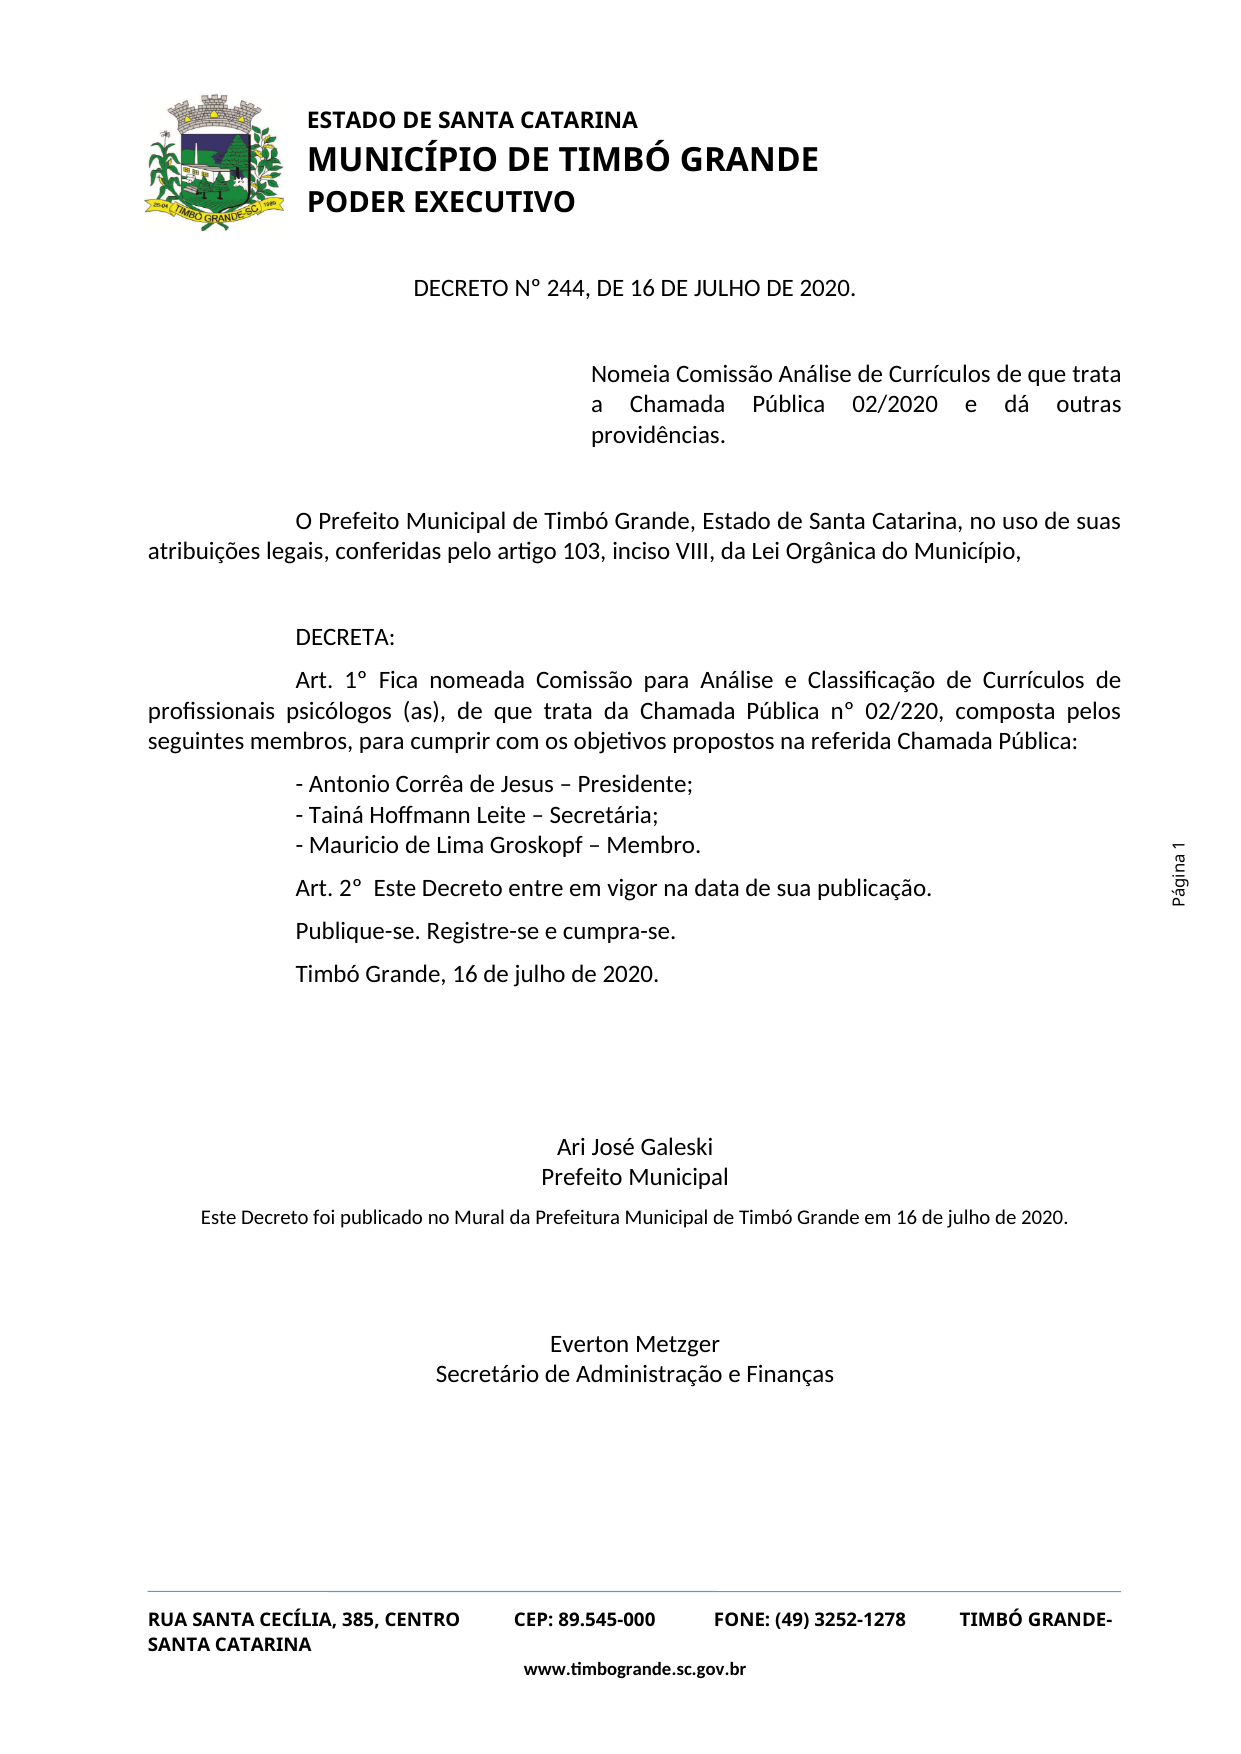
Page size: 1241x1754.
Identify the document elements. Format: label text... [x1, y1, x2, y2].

text Art. 1º Fica nomeada Comissão para Análise e Classificação de Currículos de profissionais psicólogos (as), de que trata da Chamada Pública nº 02/220, composta pelos seguintes membros, para cumprir com os objetivos propostos na referida Chamada Pública: [148, 664, 1122, 756]
text Nomeia Comissão Análise de Currículos de que trata a Chamada Pública 02/2020 e dá outras providências. [591, 358, 1122, 449]
text - Tainá Hoffmann Leite – Secretária; [295, 799, 1122, 829]
text Este Decreto foi publicado no Mural da Prefeitura Municipal de Timbó Grande em 16 de julho de 2020. [148, 1204, 1122, 1229]
text O Prefeito Municipal de Timbó Grande, Estado de Santa Catarina, no uso de suas atribuições legais, conferidas pelo artigo 103, inciso VIII, da Lei Orgânica do Município, [148, 505, 1122, 566]
text Decreto nº 244, de 16 de julho de 2020. [148, 272, 1122, 302]
text Everton Metzger Secretário de Administração e Finanças [148, 1328, 1122, 1389]
text - Antonio Corrêa de Jesus – Presidente; [295, 768, 1122, 799]
text Publique-se. Registre-se e cumpra-se. [148, 916, 1122, 946]
picture [144, 93, 285, 232]
text Ari José Galeski Prefeito Municipal [148, 1131, 1122, 1192]
text DECRETA: [148, 621, 1122, 652]
text Art. 2º Este Decreto entre em vigor na data de sua publicação. [148, 872, 1122, 903]
text Timbó Grande, 16 de julho de 2020. [148, 958, 1122, 989]
text - Mauricio de Lima Groskopf – Membro. [295, 829, 1122, 860]
